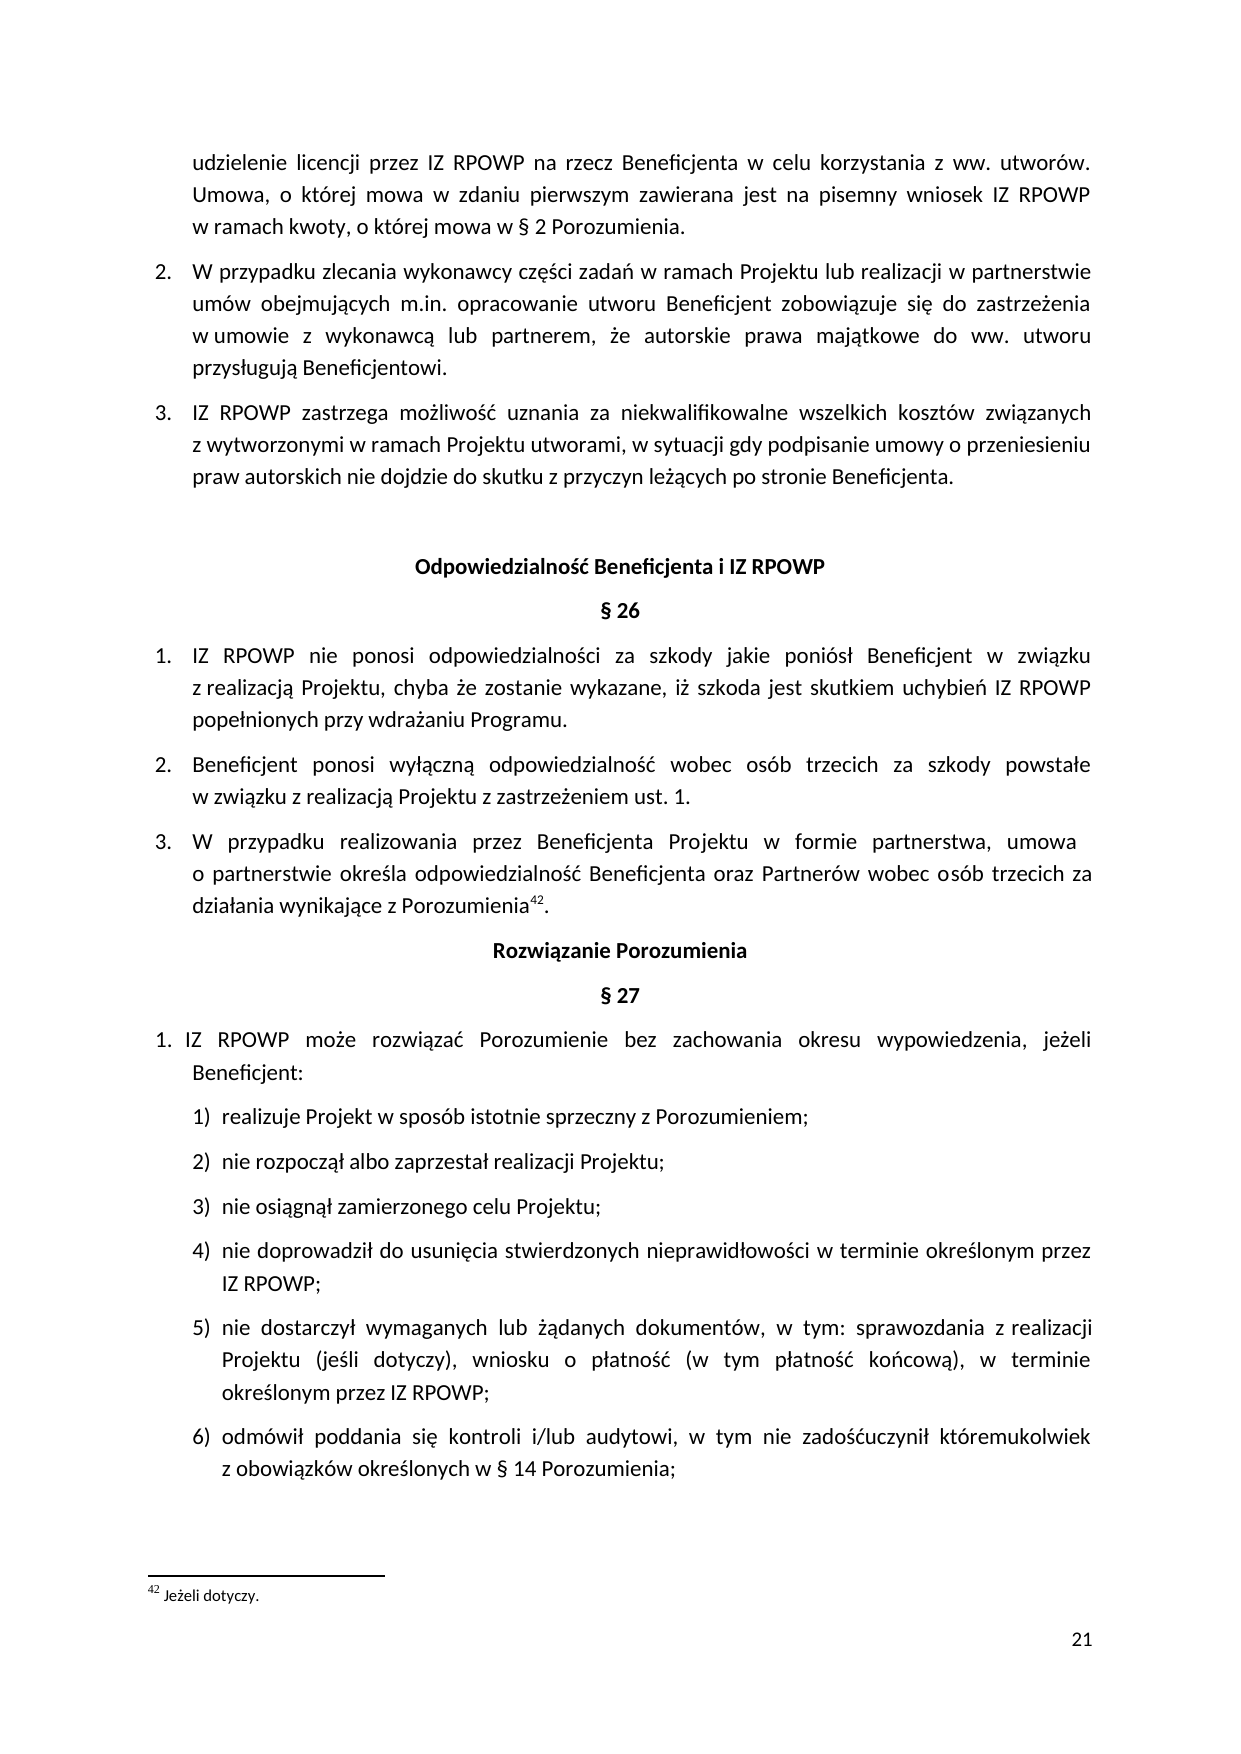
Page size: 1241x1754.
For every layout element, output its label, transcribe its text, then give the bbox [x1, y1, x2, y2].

text Odpowiedzialność Beneficjenta i IZ RPOWP [148, 552, 1092, 580]
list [154, 148, 1092, 240]
list nie doprowadził do usunięcia stwierdzonych nieprawidłowości w terminie określonym przez IZ RPOWP; [192, 1236, 1092, 1297]
list Beneficjent ponosi wyłączną odpowiedzialność wobec osób trzecich za szkody powstałe w związku z realizacją Projektu z zastrzeżeniem ust. 1. [154, 750, 1092, 810]
text § 27 [148, 981, 1092, 1009]
list odmówił poddania się kontroli i/lub audytowi, w tym nie zadośćuczynił któremukolwiek z obowiązków określonych w § 14 Porozumienia; [192, 1422, 1092, 1483]
text § 26 [148, 596, 1092, 624]
list realizuje Projekt w sposób istotnie sprzeczny z Porozumieniem; [192, 1102, 1092, 1130]
list W przypadku realizowania przez Beneficjenta Projektu w formie partnerstwa, umowa o partnerstwie określa odpowiedzialność Beneficjenta oraz Partnerów wobec osób trzecich za działania wynikające z Porozumienia. [154, 827, 1092, 919]
list nie dostarczył wymaganych lub żądanych dokumentów, w tym: sprawozdania z realizacji Projektu (jeśli dotyczy), wniosku o płatność (w tym płatność końcową), w terminie określonym przez IZ RPOWP; [192, 1313, 1092, 1406]
list nie rozpoczął albo zaprzestał realizacji Projektu; [192, 1147, 1092, 1175]
list IZ RPOWP zastrzega możliwość uznania za niekwalifikowalne wszelkich kosztów związanych z wytworzonymi w ramach Projektu utworami, w sytuacji gdy podpisanie umowy o przeniesieniu praw autorskich nie dojdzie do skutku z przyczyn leżących po stronie Beneficjenta. [154, 398, 1092, 490]
list W przypadku zlecania wykonawcy części zadań w ramach Projektu lub realizacji w partnerstwie umów obejmujących m.in. opracowanie utworu Beneficjent zobowiązuje się do zastrzeżenia w umowie z wykonawcą lub partnerem, że autorskie prawa majątkowe do ww. utworu przysługują Beneficjentowi. [154, 257, 1092, 381]
list IZ RPOWP może rozwiązać Porozumienie bez zachowania okresu wypowiedzenia, jeżeli Beneficjent: [155, 1026, 1092, 1086]
text Rozwiązanie Porozumienia [148, 936, 1092, 964]
list nie osiągnął zamierzonego celu Projektu; [192, 1192, 1092, 1220]
list IZ RPOWP nie ponosi odpowiedzialności za szkody jakie poniósł Beneficjent w związku z realizacją Projektu, chyba że zostanie wykazane, iż szkoda jest skutkiem uchybień IZ RPOWP popełnionych przy wdrażaniu Programu. [154, 641, 1092, 733]
